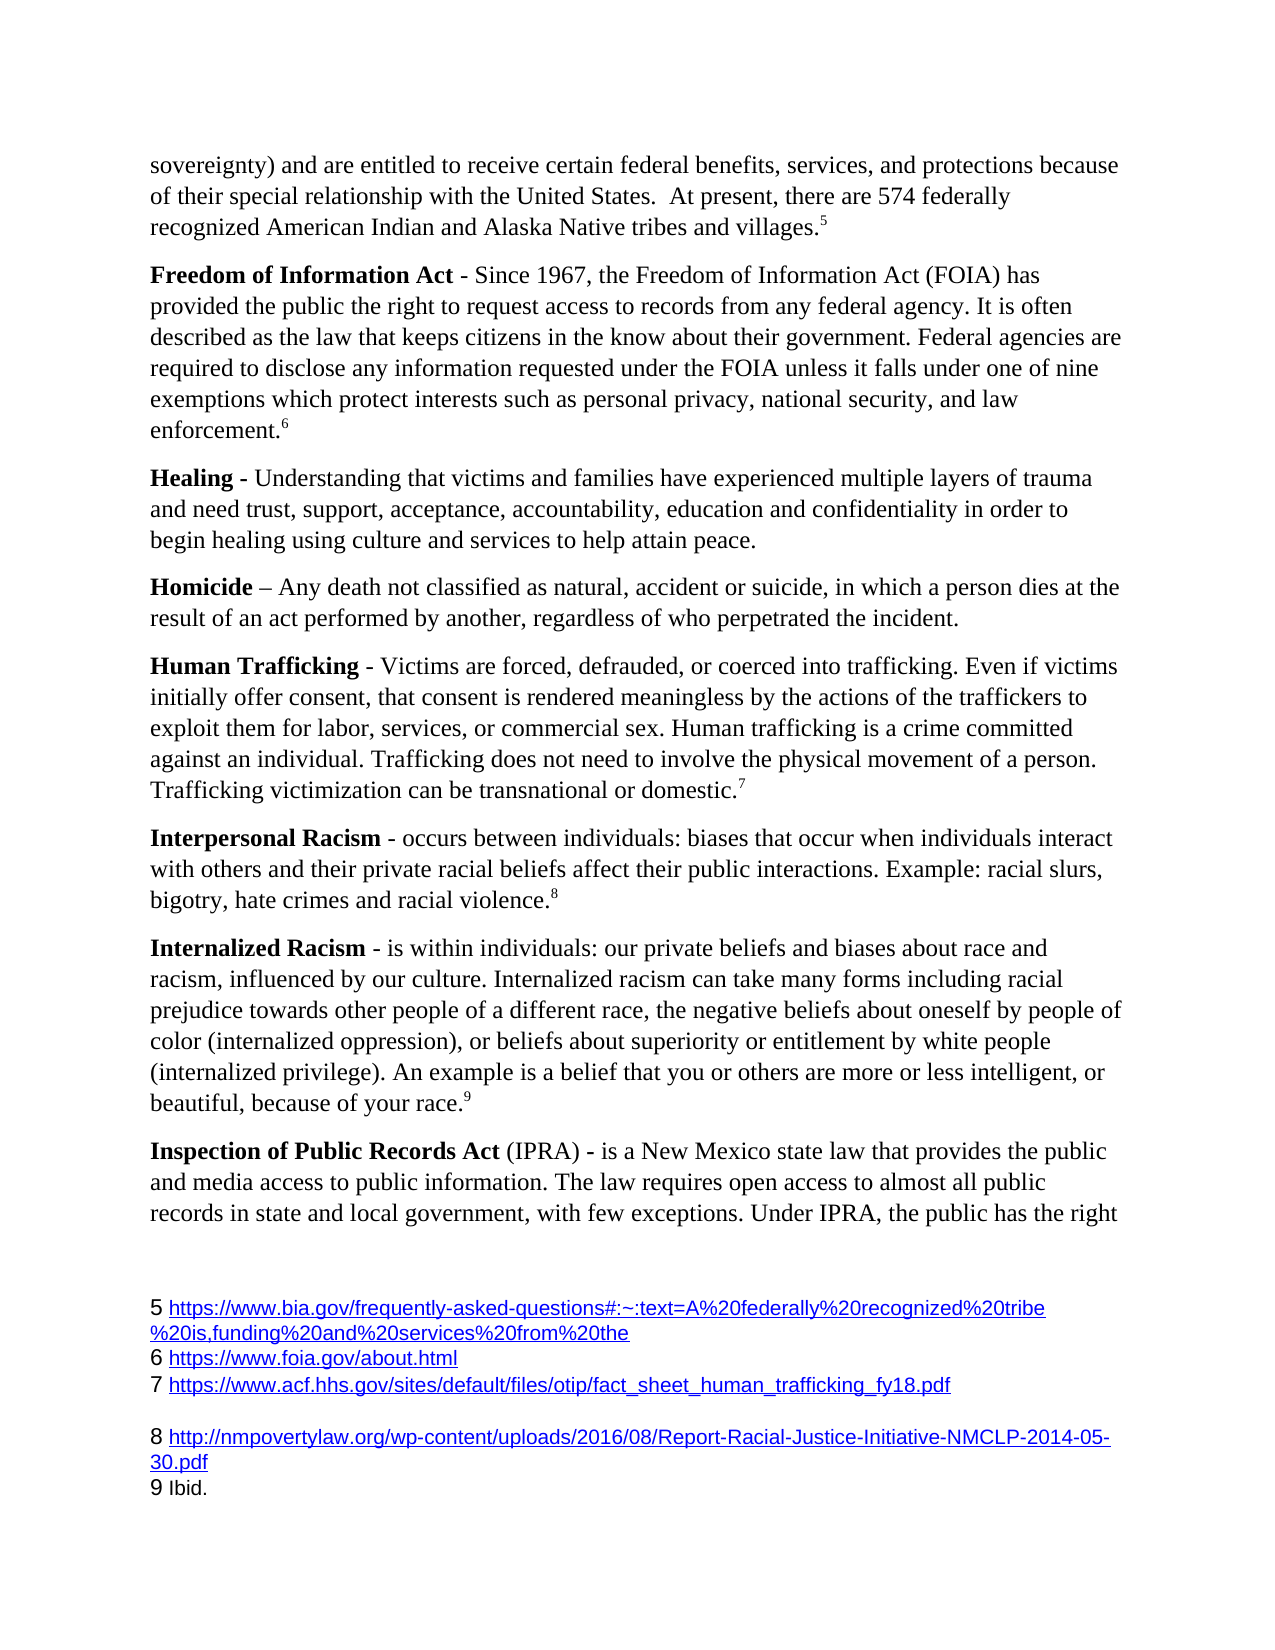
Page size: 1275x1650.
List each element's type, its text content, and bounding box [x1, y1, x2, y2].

text Interpersonal Racism - occurs between individuals: biases that occur when individuals interact with others and their private racial beliefs affect their public interactions. Example: racial slurs, bigotry, hate crimes and racial violence. [150, 823, 1125, 914]
text Internalized Racism - is within individuals: our private beliefs and biases about race and racism, influenced by our culture. Internalized racism can take many forms including racial prejudice towards other people of a different race, the negative beliefs about oneself by people of color (internalized oppression), or beliefs about superiority or entitlement by white people (internalized privilege). An example is a belief that you or others are more or less intelligent, or beautiful, because of your race. [150, 933, 1125, 1117]
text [150, 1136, 1125, 1227]
text Human Trafficking - Victims are forced, defrauded, or coerced into trafficking. Even if victims initially offer consent, that consent is rendered meaningless by the actions of the traffickers to exploit them for labor, services, or commercial sex. Human trafficking is a crime committed against an individual. Trafficking does not need to involve the physical movement of a person. Trafficking victimization can be transnational or domestic. [150, 651, 1125, 804]
text Healing - Understanding that victims and families have experienced multiple layers of trauma and need trust, support, acceptance, accountability, education and confidentiality in order to begin healing using culture and services to help attain peace. [150, 463, 1125, 553]
text Freedom of Information Act - Since 1967, the Freedom of Information Act (FOIA) has provided the public the right to request access to records from any federal agency. It is often described as the law that keeps citizens in the know about their government. Federal agencies are required to disclose any information requested under the FOIA unless it falls under one of nine exemptions which protect interests such as personal privacy, national security, and law enforcement. [150, 260, 1125, 444]
text Homicide – Any death not classified as natural, accident or suicide, in which a person dies at the result of an act performed by another, regardless of who perpetrated the incident. [150, 572, 1125, 632]
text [150, 150, 1125, 241]
